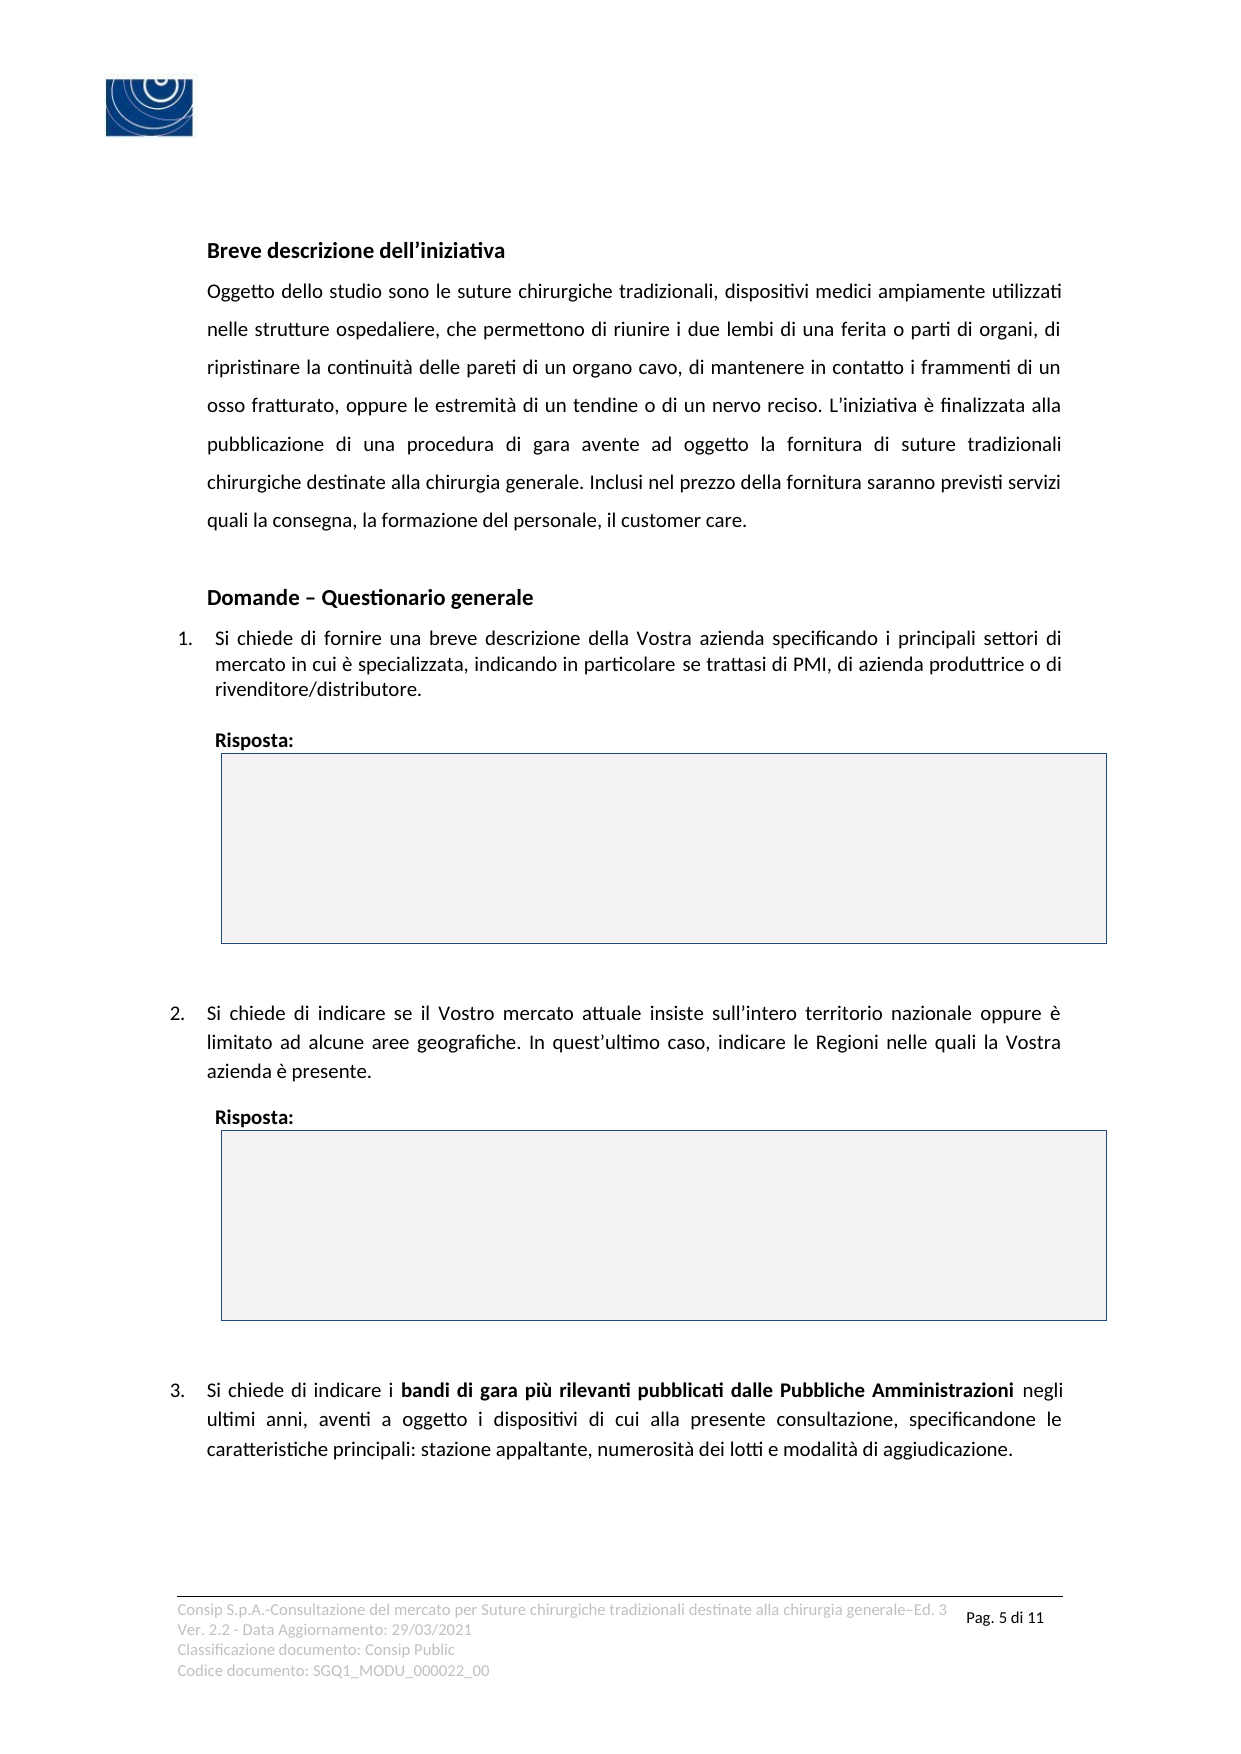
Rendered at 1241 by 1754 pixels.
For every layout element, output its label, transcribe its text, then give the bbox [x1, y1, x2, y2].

list Si chiede di indicare i bandi di gara più rilevanti pubblicati dalle Pubbliche Amministrazioni negli ultimi anni, aventi a oggetto i dispositivi di cui alla presente consultazione, specificandone le caratteristiche principali: stazione appaltante, numerosità dei lotti e modalità di aggiudicazione. [169, 1377, 1063, 1461]
text Oggetto dello studio sono le suture chirurgiche tradizionali, dispositivi medici ampiamente utilizzati nelle strutture ospedaliere, che permettono di riunire i due lembi di una ferita o parti di organi, di ripristinare la continuità delle pareti di un organo cavo, di mantenere in contatto i frammenti di un osso fratturato, oppure le estremità di un tendine o di un nervo reciso. L’iniziativa è finalizzata alla pubblicazione di una procedura di gara avente ad oggetto la fornitura di suture tradizionali chirurgiche destinate alla chirurgia generale. Inclusi nel prezzo della fornitura saranno previsti servizi quali la consegna, la formazione del personale, il customer care. [207, 278, 1063, 532]
table_header [222, 1131, 1106, 1320]
picture [103, 73, 199, 141]
list Si chiede di fornire una breve descrizione della Vostra azienda specificando i principali settori di mercato in cui è specializzata, indicando in particolare se trattasi di PMI, di azienda produttrice o di rivenditore/distributore. [177, 625, 1063, 702]
table_header [222, 754, 1106, 942]
list Risposta: [215, 727, 1063, 752]
text Domande – Questionario generale [207, 583, 1063, 611]
text Breve descrizione dell’iniziativa [207, 236, 1063, 264]
list Risposta: [215, 1104, 1063, 1130]
list Si chiede di indicare se il Vostro mercato attuale insiste sull’intero territorio nazionale oppure è limitato ad alcune aree geografiche. In quest’ultimo caso, indicare le Regioni nelle quali la Vostra azienda è presente. [169, 1000, 1063, 1084]
